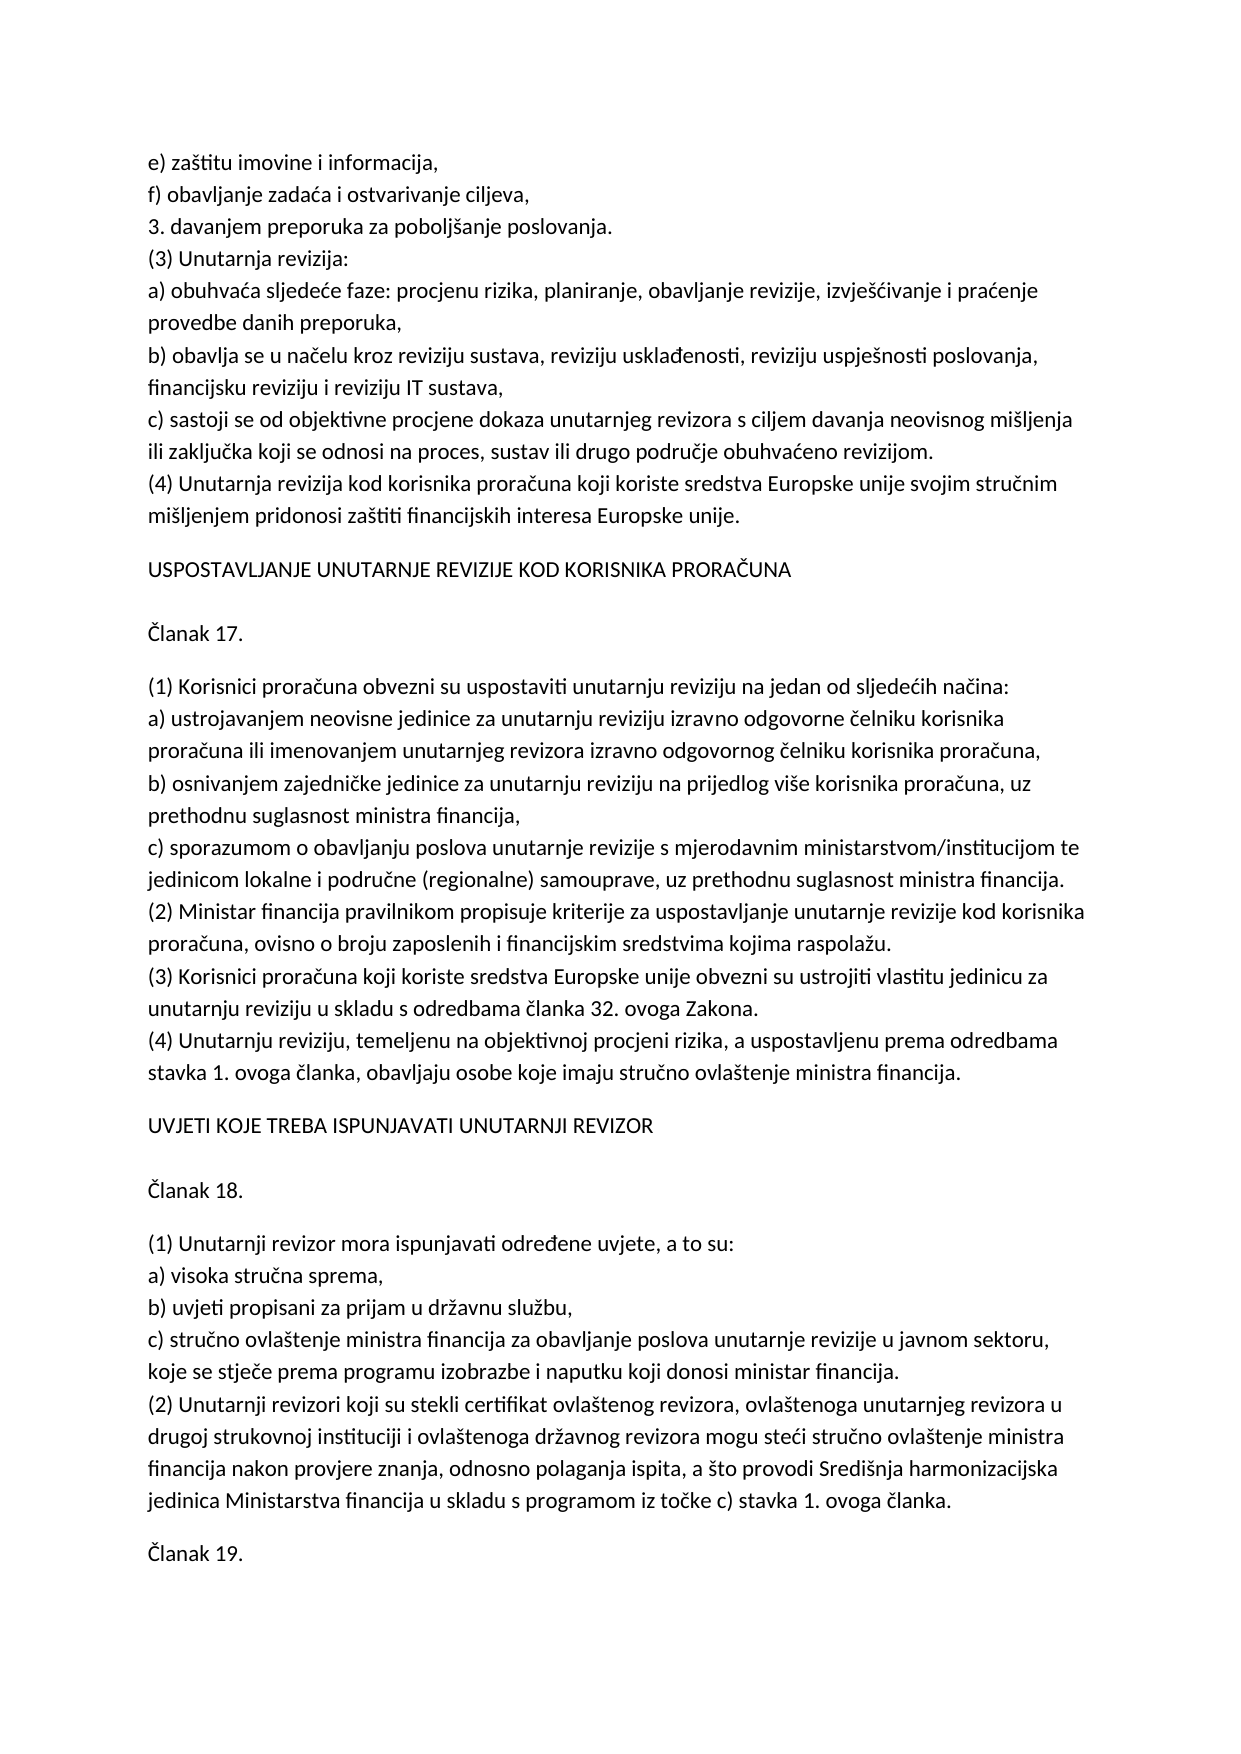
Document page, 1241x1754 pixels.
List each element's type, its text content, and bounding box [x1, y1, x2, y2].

text UVJETI KOJE TREBA ISPUNJAVATI UNUTARNJI REVIZOR Članak 18. [148, 1111, 1093, 1204]
text (1) Korisnici proračuna obvezni su uspostaviti unutarnju reviziju na jedan od sljedećih načina: a) ustrojavanjem neovisne jedinice za unutarnju reviziju izravno odgovorne čelniku korisnika proračuna ili imenovanjem unutarnjeg revizora izravno odgovornog čelniku korisnika proračuna, b) osnivanjem zajedničke jedinice za unutarnju reviziju na prijedlog više korisnika proračuna, uz prethodnu suglasnost ministra financija, c) sporazumom o obavljanju poslova unutarnje revizije s mjerodavnim ministarstvom/institucijom te jedinicom lokalne i područne (regionalne) samouprave, uz prethodnu suglasnost ministra financija. (2) Ministar financija pravilnikom propisuje kriterije za uspostavljanje unutarnje revizije kod korisnika proračuna, ovisno o broju zaposlenih i financijskim sredstvima kojima raspolažu. (3) Korisnici proračuna koji koriste sredstva Europske unije obvezni su ustrojiti vlastitu jedinicu za unutarnju reviziju u skladu s odredbama članka 32. ovoga Zakona. (4) Unutarnju reviziju, temeljenu na objektivnoj procjeni rizika, a uspostavljenu prema odredbama stavka 1. ovoga članka, obavljaju osobe koje imaju stručno ovlaštenje ministra financija. [148, 672, 1093, 1086]
text (1) Unutarnji revizor mora ispunjavati određene uvjete, a to su: a) visoka stručna sprema, b) uvjeti propisani za prijam u državnu službu, c) stručno ovlaštenje ministra financija za obavljanje poslova unutarnje revizije u javnom sektoru, koje se stječe prema programu izobrazbe i naputku koji donosi ministar financija. (2) Unutarnji revizori koji su stekli certifikat ovlaštenog revizora, ovlaštenoga unutarnjeg revizora u drugoj strukovnoj instituciji i ovlaštenoga državnog revizora mogu steći stručno ovlaštenje ministra financija nakon provjere znanja, odnosno polaganja ispita, a što provodi Središnja harmonizacijska jedinica Ministarstva financija u skladu s programom iz točke c) stavka 1. ovoga članka. [148, 1229, 1093, 1514]
text Članak 19. [148, 1539, 1093, 1567]
text USPOSTAVLJANJE UNUTARNJE REVIZIJE KOD KORISNIKA PRORAČUNA Članak 17. [148, 555, 1093, 647]
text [148, 148, 1093, 530]
